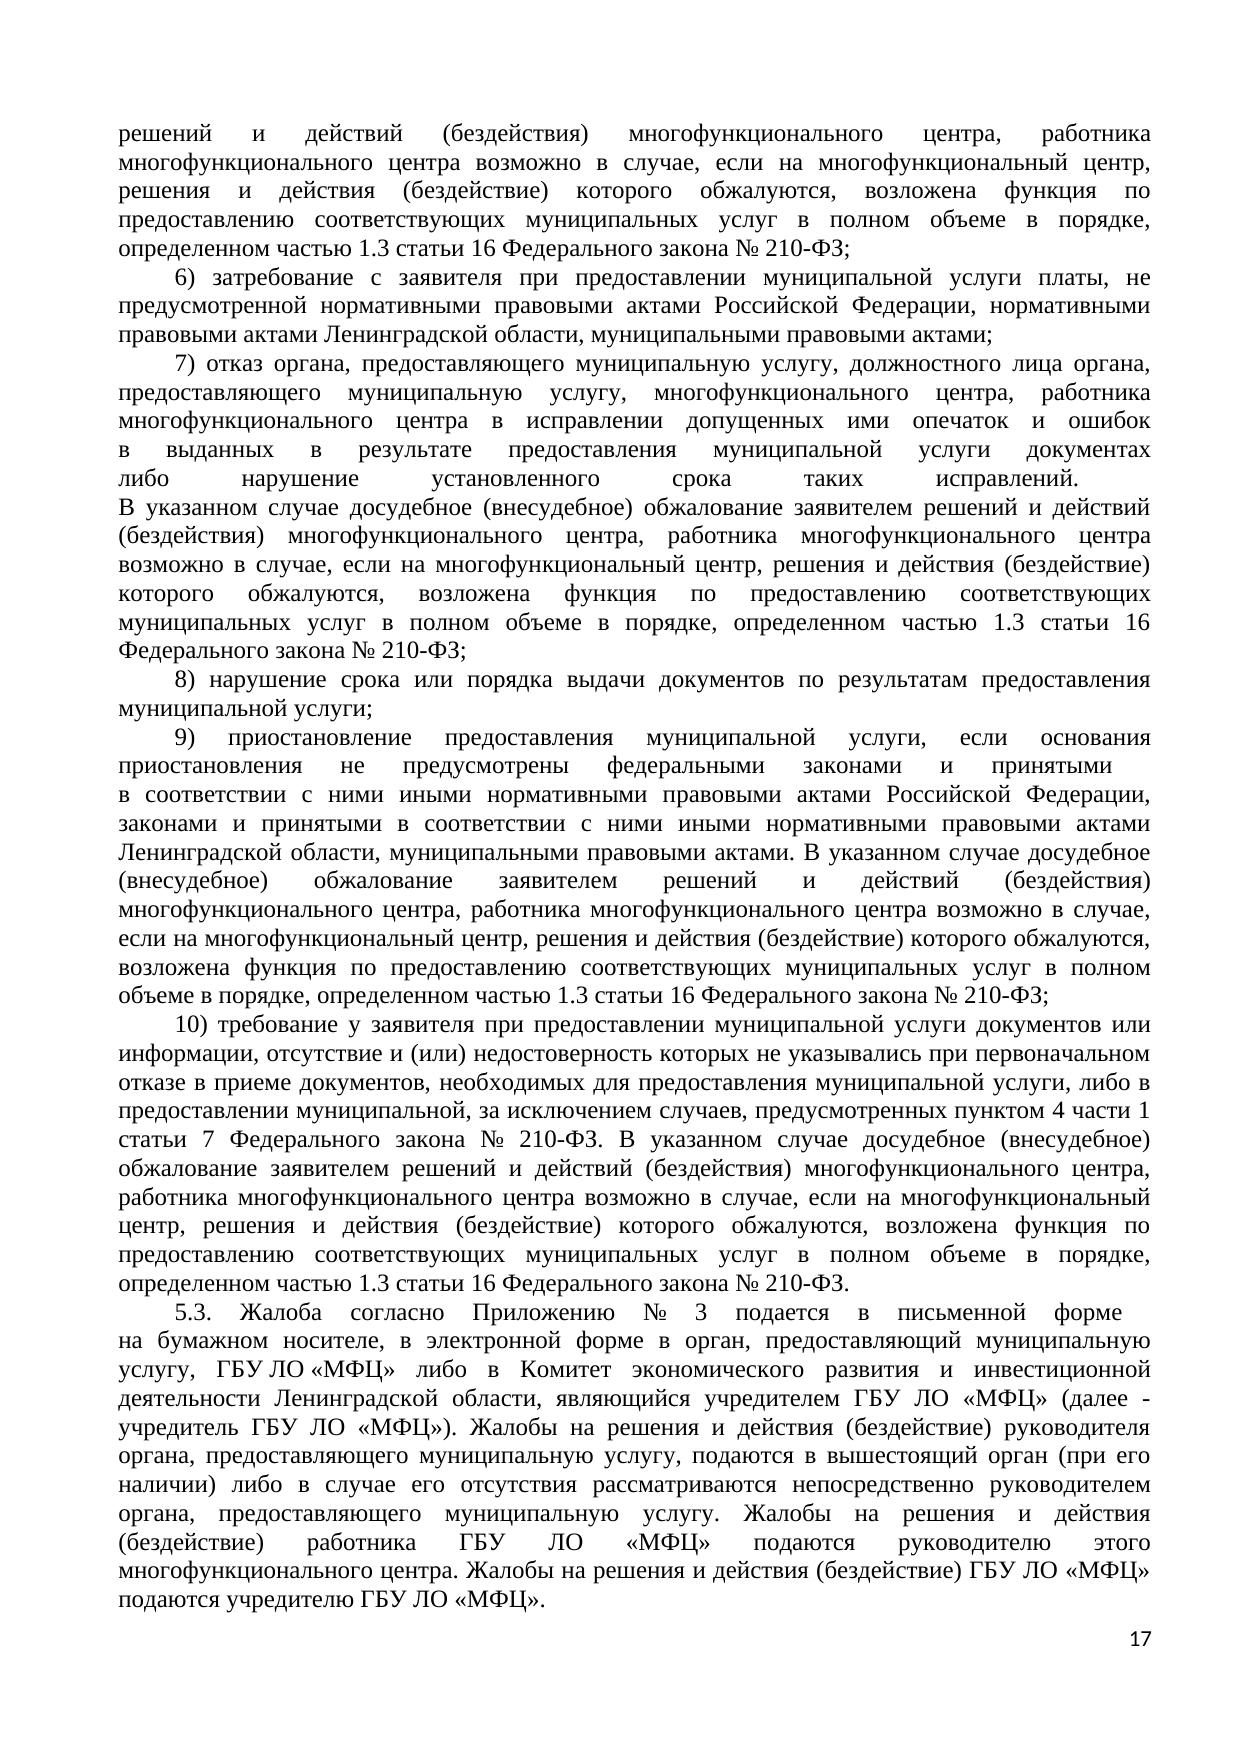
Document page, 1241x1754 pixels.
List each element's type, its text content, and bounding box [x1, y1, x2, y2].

text 7) отказ органа, предоставляющего муниципальную услугу, должностного лица органа, предоставляющего муниципальную услугу, многофункционального центра, работника многофункционального центра в исправлении допущенных ими опечаток и ошибок в выданных в результате предоставления муниципальной услуги документах либо нарушение установленного срока таких исправлений. В указанном случае досудебное (внесудебное) обжалование заявителем решений и действий (бездействия) многофункционального центра, работника многофункционального центра возможно в случае, если на многофункциональный центр, решения и действия (бездействие) которого обжалуются, возложена функция по предоставлению соответствующих муниципальных услуг в полном объеме в порядке, определенном частью 1.3 статьи 16 Федерального закона № 210-ФЗ; [118, 348, 1152, 664]
text 9) приостановление предоставления муниципальной услуги, если основания приостановления не предусмотрены федеральными законами и принятыми в соответствии с ними иными нормативными правовыми актами Российской Федерации, законами и принятыми в соответствии с ними иными нормативными правовыми актами Ленинградской области, муниципальными правовыми актами. В указанном случае досудебное (внесудебное) обжалование заявителем решений и действий (бездействия) многофункционального центра, работника многофункционального центра возможно в случае, если на многофункциональный центр, решения и действия (бездействие) которого обжалуются, возложена функция по предоставлению соответствующих муниципальных услуг в полном объеме в порядке, определенном частью 1.3 статьи 16 Федерального закона № 210-ФЗ; [118, 722, 1152, 1009]
text 6) затребование с заявителя при предоставлении муниципальной услуги платы, не предусмотренной нормативными правовыми актами Российской Федерации, нормативными правовыми актами Ленинградской области, муниципальными правовыми актами; [118, 262, 1152, 348]
text 5.3. Жалоба согласно Приложению № 3 подается в письменной форме на бумажном носителе, в электронной форме в орган, предоставляющий муниципальную услугу, ГБУ ЛО «МФЦ» либо в Комитет экономического развития и инвестиционной деятельности Ленинградской области, являющийся учредителем ГБУ ЛО «МФЦ» (далее - учредитель ГБУ ЛО «МФЦ»). Жалобы на решения и действия (бездействие) руководителя органа, предоставляющего муниципальную услугу, подаются в вышестоящий орган (при его наличии) либо в случае его отсутствия рассматриваются непосредственно руководителем органа, предоставляющего муниципальную услугу. Жалобы на решения и действия (бездействие) работника ГБУ ЛО «МФЦ» подаются руководителю этого многофункционального центра. Жалобы на решения и действия (бездействие) ГБУ ЛО «МФЦ» подаются учредителю ГБУ ЛО «МФЦ». [118, 1297, 1152, 1613]
text 8) нарушение срока или порядка выдачи документов по результатам предоставления муниципальной услуги; [118, 664, 1152, 722]
text 10) требование у заявителя при предоставлении муниципальной услуги документов или информации, отсутствие и (или) недостоверность которых не указывались при первоначальном отказе в приеме документов, необходимых для предоставления муниципальной услуги, либо в предоставлении муниципальной, за исключением случаев, предусмотренных пунктом 4 части 1 статьи 7 Федерального закона № 210-ФЗ. В указанном случае досудебное (внесудебное) обжалование заявителем решений и действий (бездействия) многофункционального центра, работника многофункционального центра возможно в случае, если на многофункциональный центр, решения и действия (бездействие) которого обжалуются, возложена функция по предоставлению соответствующих муниципальных услуг в полном объеме в порядке, определенном частью 1.3 статьи 16 Федерального закона № 210-ФЗ. [118, 1009, 1152, 1297]
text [118, 118, 1152, 262]
